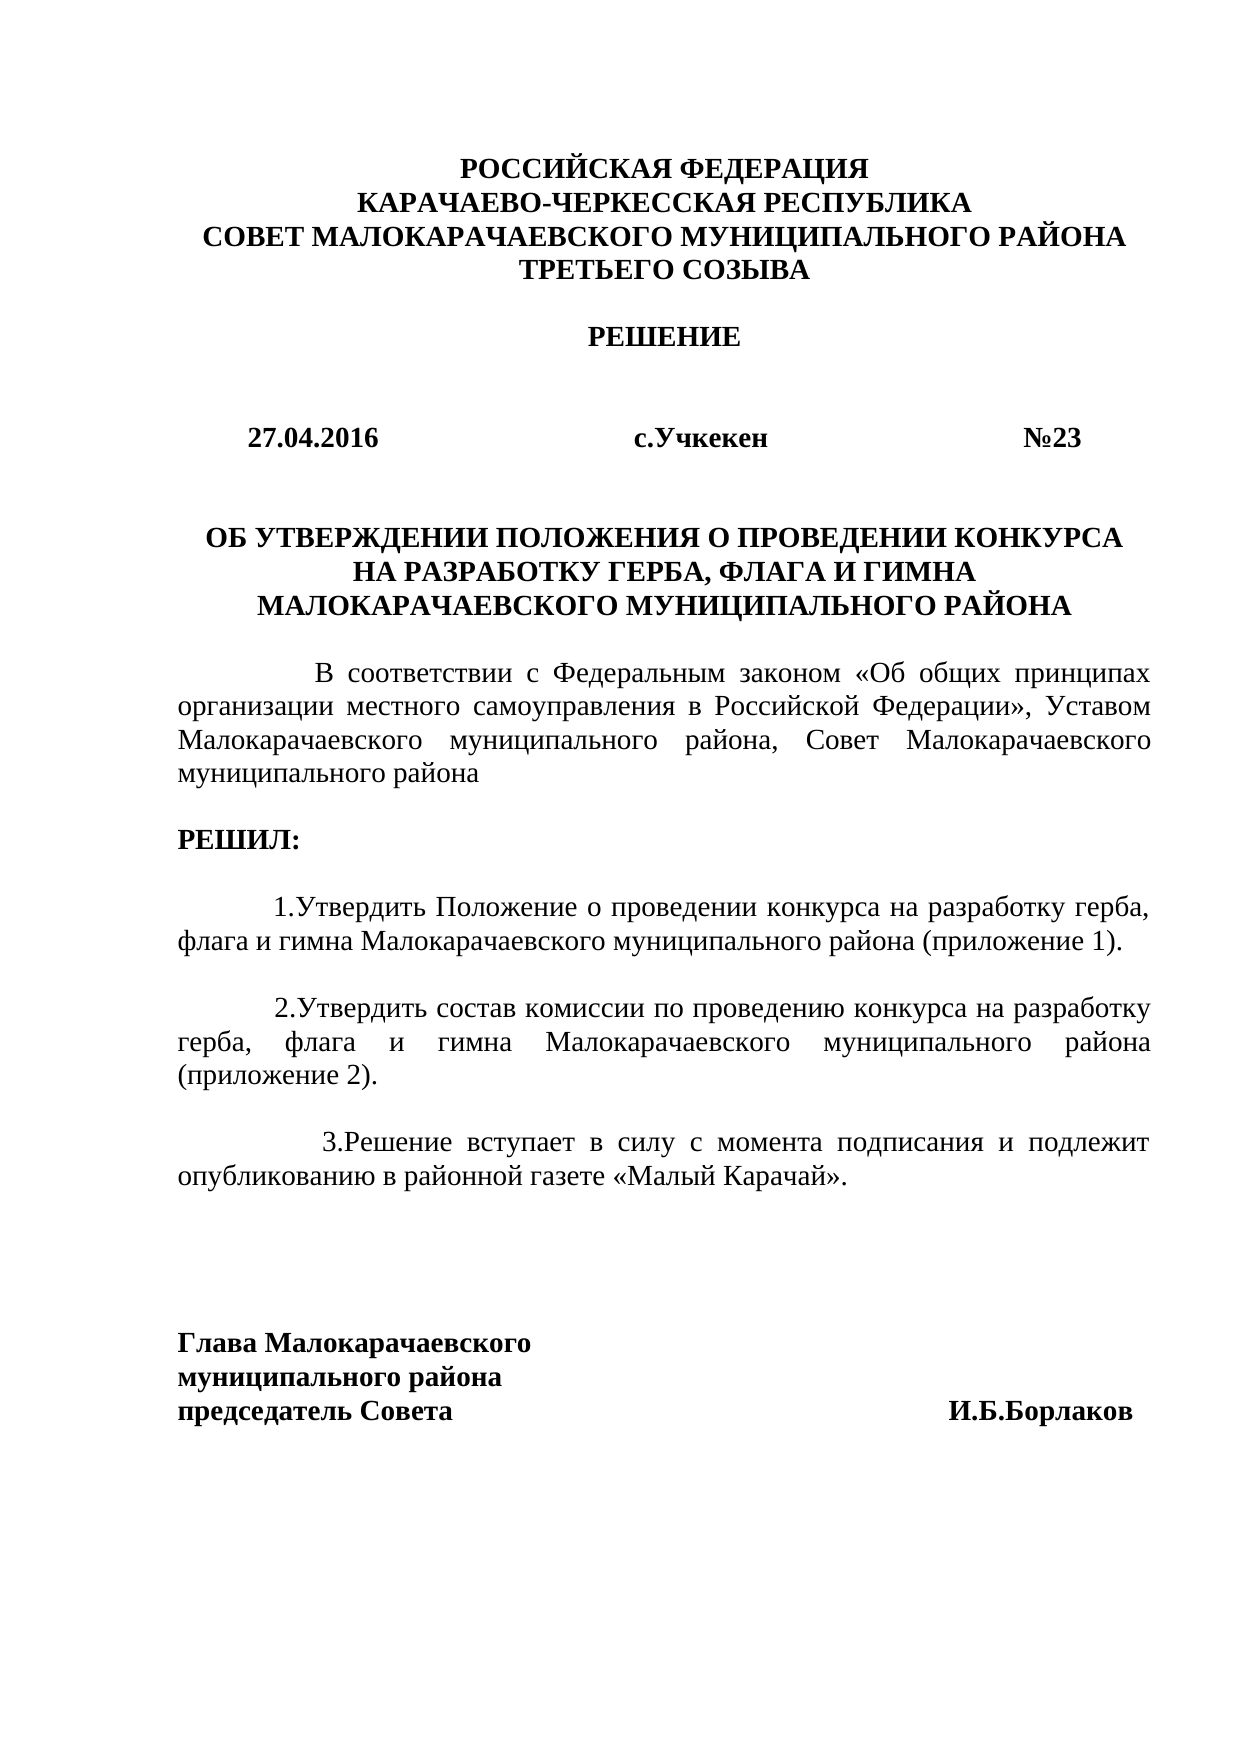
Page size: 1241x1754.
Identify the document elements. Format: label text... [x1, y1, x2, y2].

text 27.04.2016 c.Учкекен №23 [177, 420, 1152, 453]
text МАЛОКАРАЧАЕВСКОГО МУНИЦИПАЛЬНОГО РАЙОНА [177, 588, 1152, 621]
text СОВЕТ МАЛОКАРАЧАЕВСКОГО МУНИЦИПАЛЬНОГО РАЙОНА [177, 219, 1152, 252]
text РЕШИЛ: [177, 822, 1152, 856]
text НА РАЗРАБОТКУ ГЕРБА, ФЛАГА И ГИМНА [177, 554, 1152, 588]
text РОССИЙСКАЯ ФЕДЕРАЦИЯ [177, 152, 1152, 185]
text Глава Малокарачаевского [177, 1326, 1152, 1359]
text 3.Решение вступает в силу с момента подписания и подлежит опубликованию в районной газете «Малый Карачай». [177, 1124, 1152, 1191]
text 2.Утвердить состав комиссии по проведению конкурса на разработку герба, флага и гимна Малокарачаевского муниципального района (приложение 2). [177, 990, 1152, 1091]
text РЕШЕНИЕ [177, 319, 1152, 353]
text ОБ УТВЕРЖДЕНИИ ПОЛОЖЕНИЯ О ПРОВЕДЕНИИ КОНКУРСА [177, 521, 1152, 554]
text В соответствии с Федеральным законом «Об общих принципах организации местного самоуправления в Российской Федерации», Уставом Малокарачаевского муниципального района, Совет Малокарачаевского муниципального района [177, 655, 1152, 789]
text председатель Совета И.Б.Борлаков [177, 1393, 1152, 1426]
text 1.Утвердить Положение о проведении конкурса на разработку герба, флага и гимна Малокарачаевского муниципального района (приложение 1). [177, 889, 1152, 957]
text муниципального района [177, 1359, 1152, 1393]
text ТРЕТЬЕГО СОЗЫВА [177, 252, 1152, 286]
text КАРАЧАЕВО-ЧЕРКЕССКАЯ РЕСПУБЛИКА [177, 185, 1152, 219]
